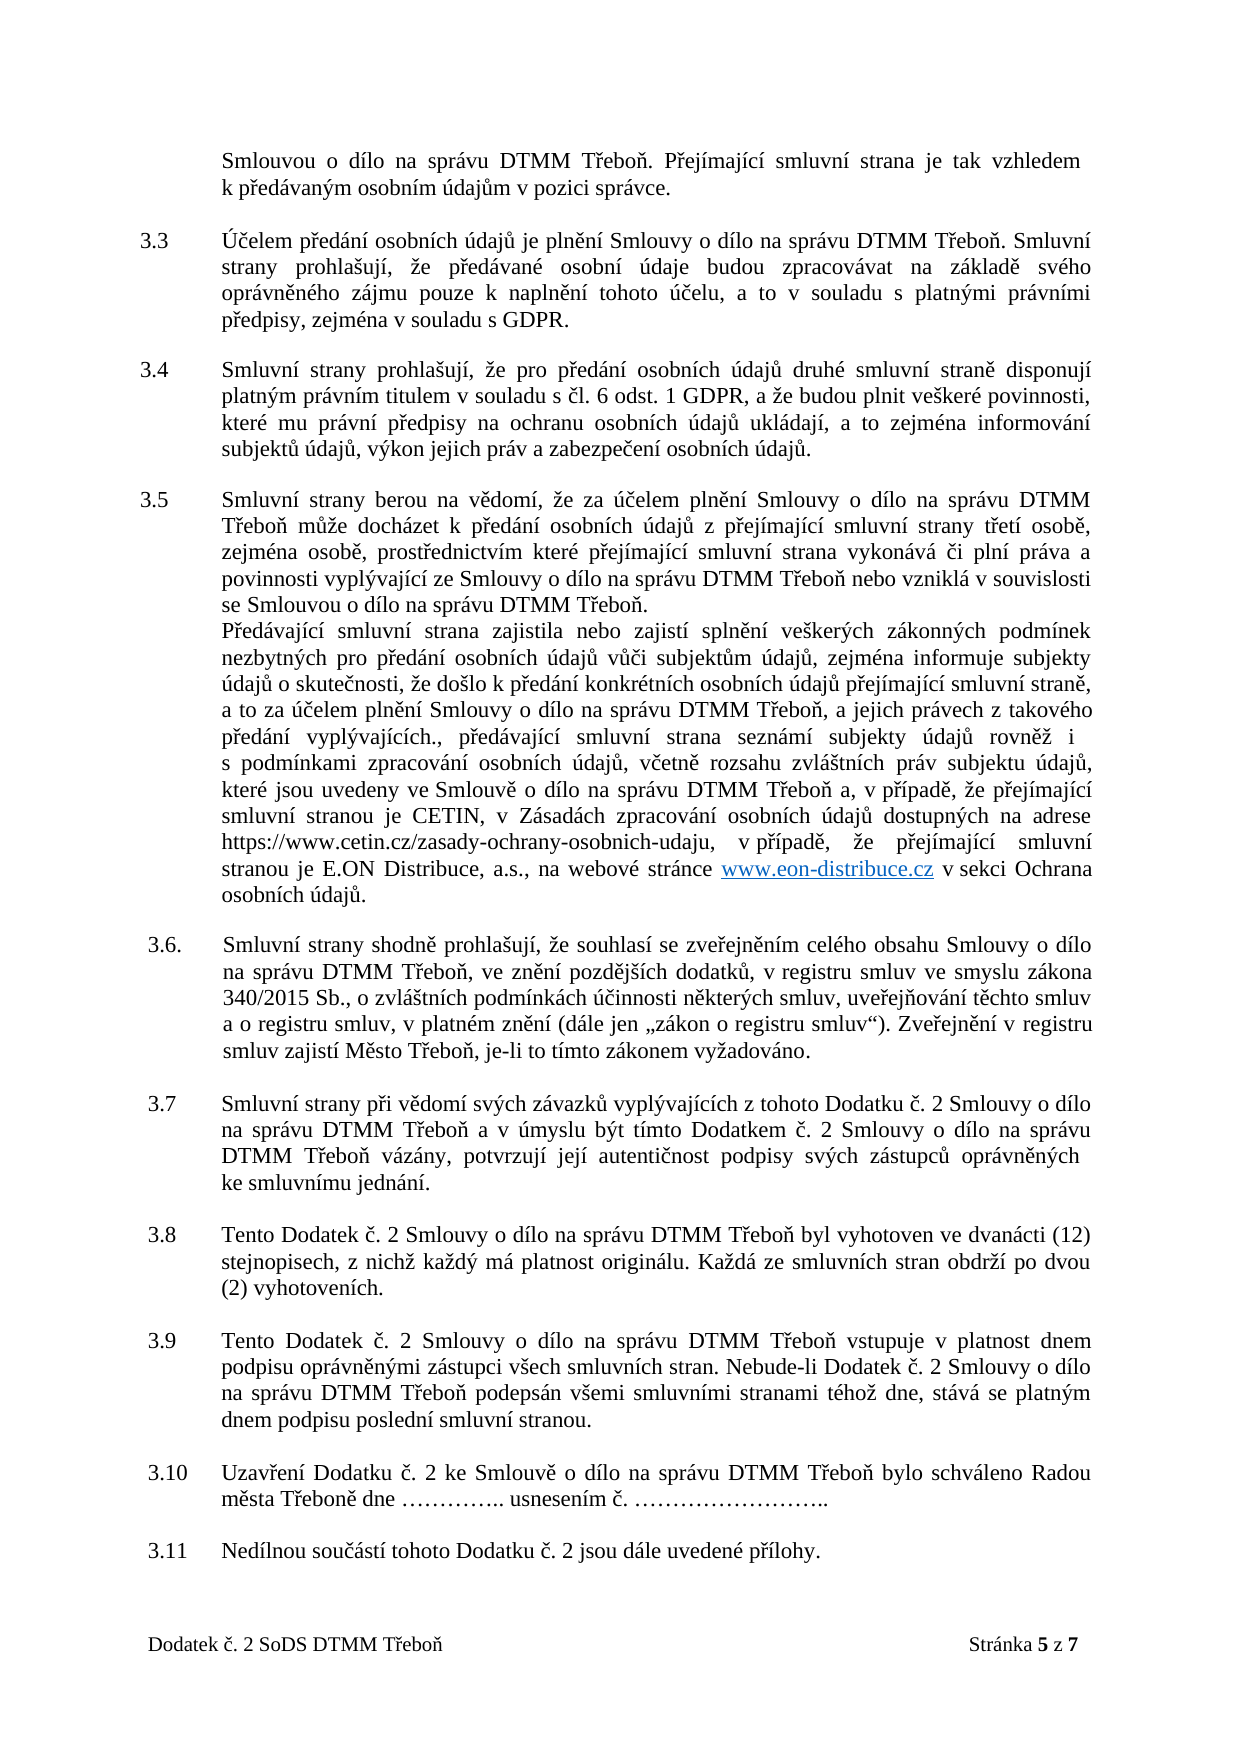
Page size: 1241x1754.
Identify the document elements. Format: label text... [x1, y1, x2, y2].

text 3.11 Nedílnou součástí tohoto Dodatku č. 2 jsou dále uvedené přílohy. [148, 1538, 1093, 1564]
list Smluvní strany berou na vědomí, že za účelem plnění Smlouvy o dílo na správu DTMM Třeboň může docházet k předání osobních údajů z přejímající smluvní strany třetí osobě, zejména osobě, prostřednictvím které přejímající smluvní strana vykonává či plní práva a povinnosti vyplývající ze Smlouvy o dílo na správu DTMM Třeboň nebo vzniklá v souvislosti se Smlouvou o dílo na správu DTMM Třeboň. [140, 486, 1093, 617]
text 3.10 Uzavření Dodatku č. 2 ke Smlouvě o dílo na správu DTMM Třeboň bylo schváleno Radou města Třeboně dne ………….. usnesením č. …………………….. [148, 1458, 1093, 1511]
text 3.6. Smluvní strany shodně prohlašují, že souhlasí se zveřejněním celého obsahu Smlouvy o dílo na správu DTMM Třeboň, ve znění pozdějších dodatků, v registru smluv ve smyslu zákona 340/2015 Sb., o zvláštních podmínkách účinnosti některých smluv, uveřejňování těchto smluv a o registru smluv, v platném znění (dále jen „zákon o registru smluv“). Zveřejnění v registru smluv zajistí Město Třeboň, je-li to tímto zákonem vyžadováno. [148, 931, 1093, 1063]
text 3.9 Tento Dodatek č. 2 Smlouvy o dílo na správu DTMM Třeboň vstupuje v platnost dnem podpisu oprávněnými zástupci všech smluvních stran. Nebude-li Dodatek č. 2 Smlouvy o dílo na správu DTMM Třeboň podepsán všemi smluvními stranami téhož dne, stává se platným dnem podpisu poslední smluvní stranou. [148, 1327, 1093, 1432]
text 3.8 Tento Dodatek č. 2 Smlouvy o dílo na správu DTMM Třeboň byl vyhotoven ve dvanácti (12) stejnopisech, z nichž každý má platnost originálu. Každá ze smluvních stran obdrží po dvou (2) vyhotoveních. [148, 1221, 1093, 1300]
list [148, 148, 1093, 200]
text Předávající smluvní strana zajistila nebo zajistí splnění veškerých zákonných podmínek nezbytných pro předání osobních údajů vůči subjektům údajů, zejména informuje subjekty údajů o skutečnosti, že došlo k předání konkrétních osobních údajů přejímající smluvní straně, a to za účelem plnění Smlouvy o dílo na správu DTMM Třeboň, a jejich právech z takového předání vyplývajících., předávající smluvní strana seznámí subjekty údajů rovněž i s podmínkami zpracování osobních údajů, včetně rozsahu zvláštních práv subjektu údajů, které jsou uvedeny ve Smlouvě o dílo na správu DTMM Třeboň a, v případě, že přejímající smluvní stranou je CETIN, v Zásadách zpracování osobních údajů dostupných na adrese https://www.cetin.cz/zasady-ochrany-osobnich-udaju, v případě, že přejímající smluvní stranou je E.ON Distribuce, a.s., na webové stránce www.eon-distribuce.cz v sekci Ochrana osobních údajů. [221, 617, 1093, 907]
text 3.7 Smluvní strany při vědomí svých závazků vyplývajících z tohoto Dodatku č. 2 Smlouvy o dílo na správu DTMM Třeboň a v úmyslu být tímto Dodatkem č. 2 Smlouvy o dílo na správu DTMM Třeboň vázány, potvrzují její autentičnost podpisy svých zástupců oprávněných ke smluvnímu jednání. [148, 1089, 1093, 1195]
list Smluvní strany prohlašují, že pro předání osobních údajů druhé smluvní straně disponují platným právním titulem v souladu s čl. 6 odst. 1 GDPR, a že budou plnit veškeré povinnosti, které mu právní předpisy na ochranu osobních údajů ukládají, a to zejména informování subjektů údajů, výkon jejich práv a zabezpečení osobních údajů. [140, 356, 1093, 462]
list Účelem předání osobních údajů je plnění Smlouvy o dílo na správu DTMM Třeboň. Smluvní strany prohlašují, že předávané osobní údaje budou zpracovávat na základě svého oprávněného zájmu pouze k naplnění tohoto účelu, a to v souladu s platnými právními předpisy, zejména v souladu s GDPR. [140, 227, 1093, 332]
